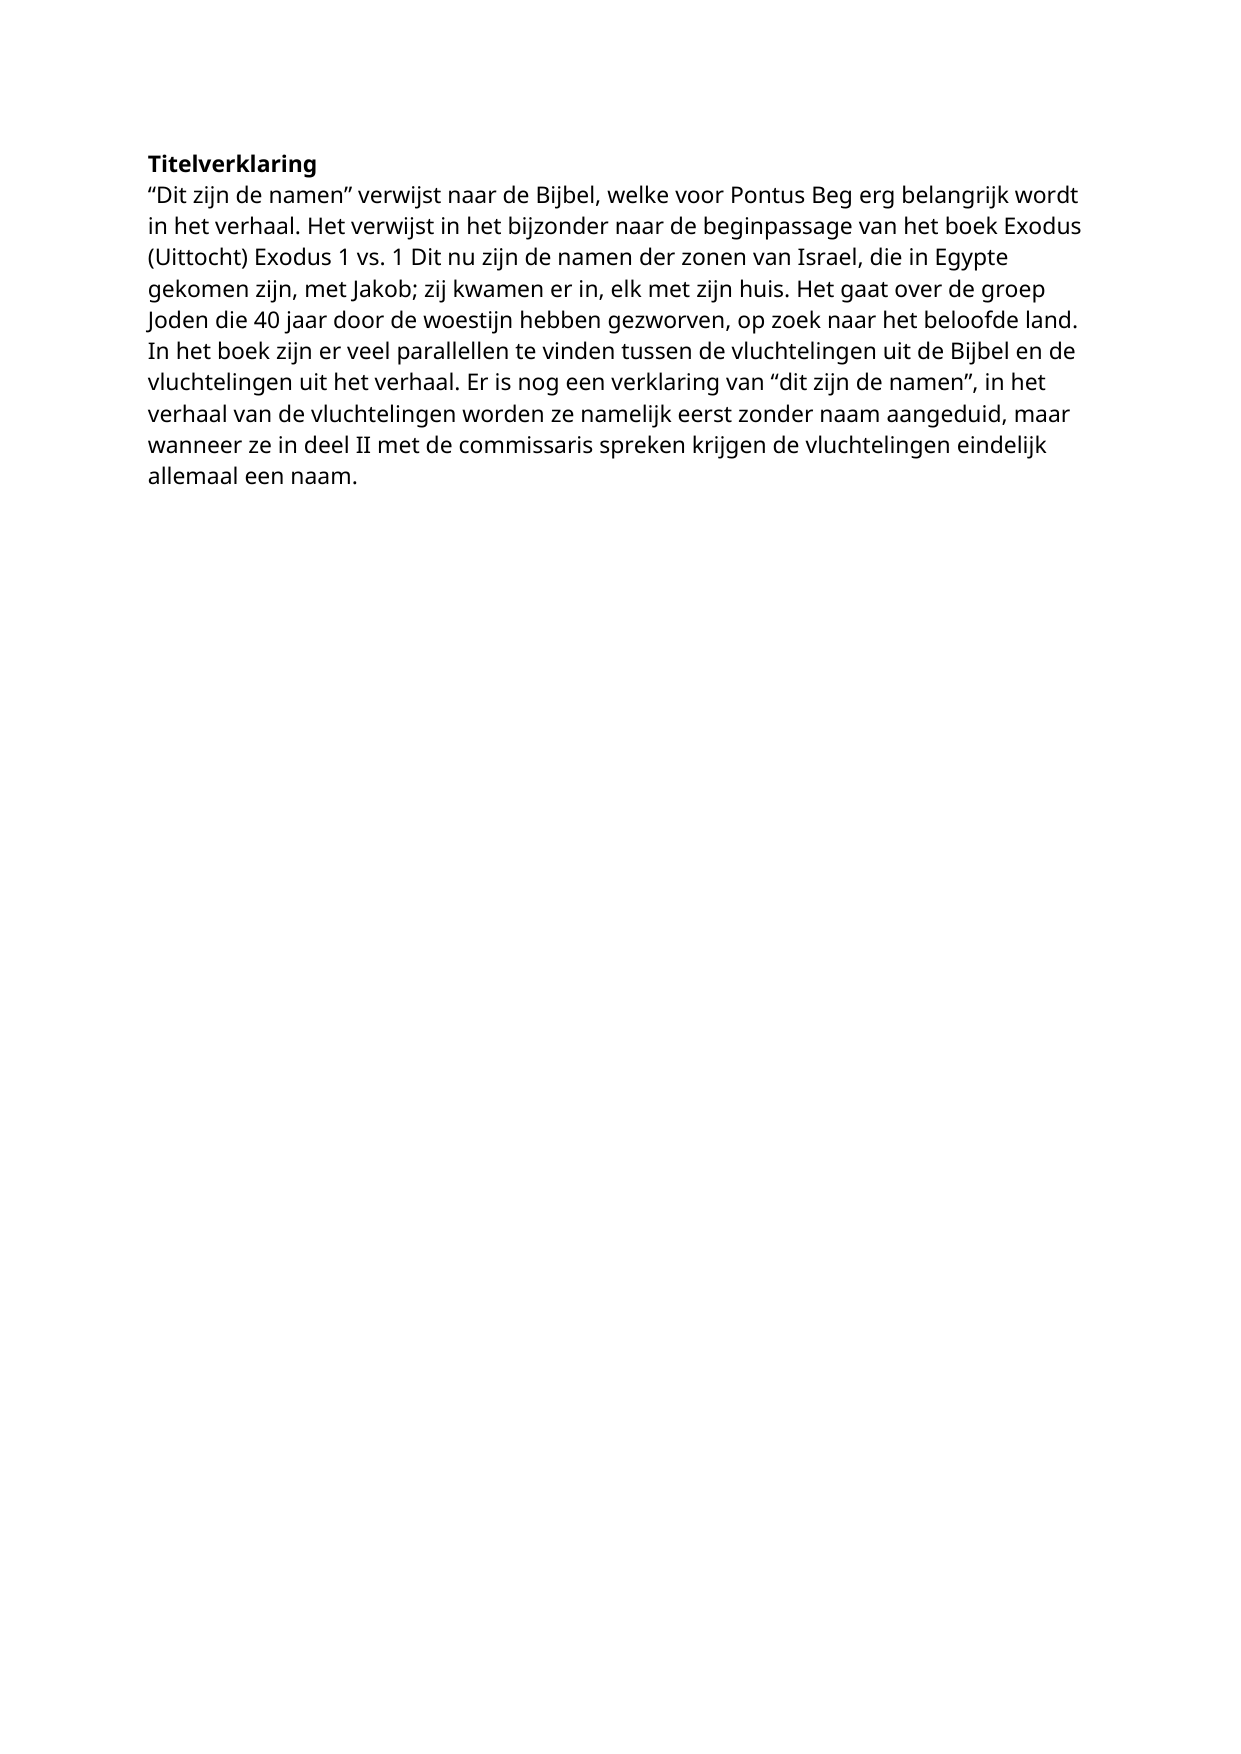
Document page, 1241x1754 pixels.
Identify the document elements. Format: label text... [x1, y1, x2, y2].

text Titelverklaring [148, 148, 1093, 179]
text “Dit zijn de namen” verwijst naar de Bijbel, welke voor Pontus Beg erg belangrijk wordt in het verhaal. Het verwijst in het bijzonder naar de beginpassage van het boek Exodus (Uittocht) Exodus 1 vs. 1 Dit nu zijn de namen der zonen van Israel, die in Egypte gekomen zijn, met Jakob; zij kwamen er in, elk met zijn huis. Het gaat over de groep Joden die 40 jaar door de woestijn hebben gezworven, op zoek naar het beloofde land. In het boek zijn er veel parallellen te vinden tussen de vluchtelingen uit de Bijbel en de vluchtelingen uit het verhaal. Er is nog een verklaring van “dit zijn de namen”, in het verhaal van de vluchtelingen worden ze namelijk eerst zonder naam aangeduid, maar wanneer ze in deel II met de commissaris spreken krijgen de vluchtelingen eindelijk allemaal een naam. [148, 179, 1093, 491]
